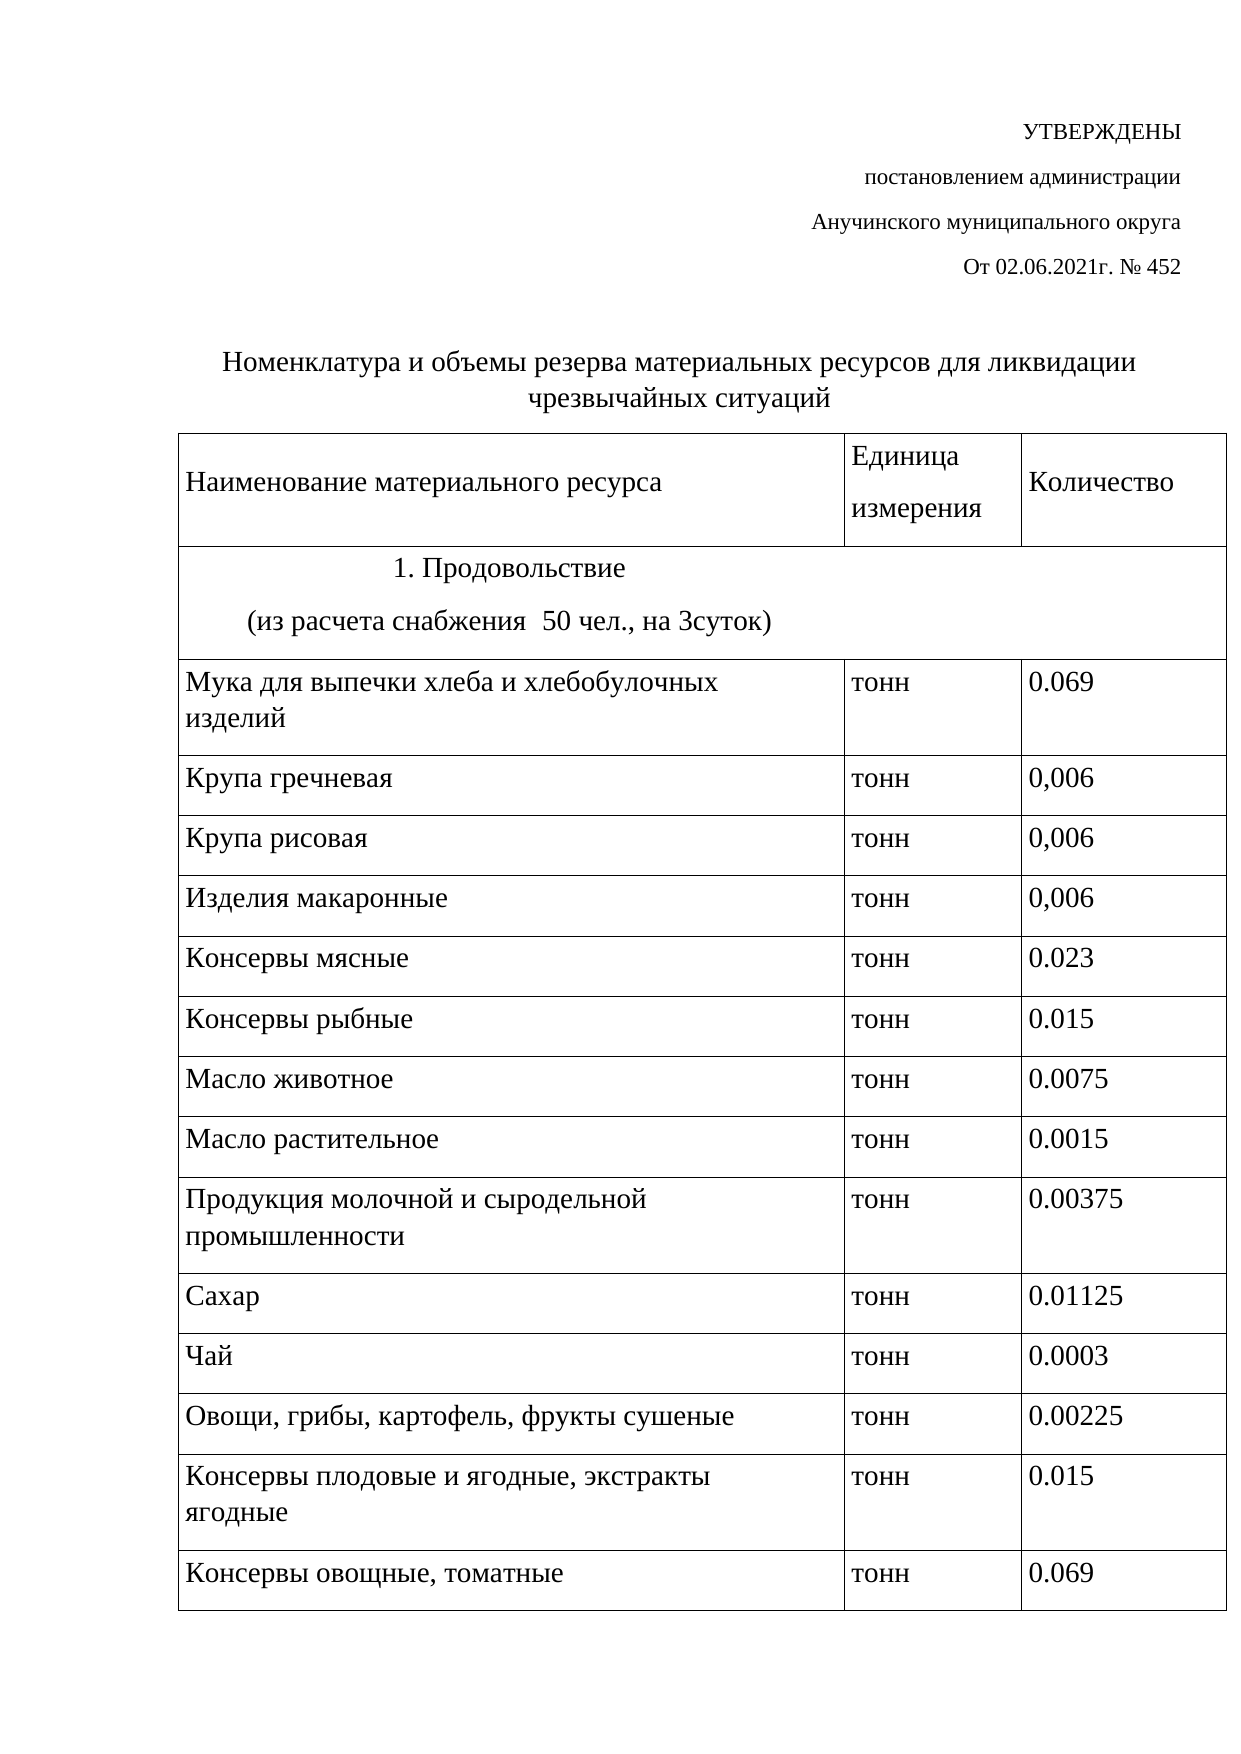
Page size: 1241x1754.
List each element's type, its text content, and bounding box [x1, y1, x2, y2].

table_cell [845, 547, 1226, 659]
table_cell [762, 1057, 844, 1116]
table_cell 0.0015 [1022, 1117, 1226, 1176]
table_cell Продукция молочной и сыродельной промышленности [179, 1178, 762, 1273]
table_cell [762, 1551, 844, 1610]
table_cell Масло растительное [179, 1117, 762, 1176]
table_cell Овощи, грибы, картофель, фрукты сушеные [179, 1394, 762, 1453]
table_cell тонн [845, 1117, 1021, 1176]
table_cell [762, 1117, 844, 1176]
table_cell тонн [845, 1394, 1021, 1453]
table_cell тонн [845, 816, 1021, 875]
table_cell 0.015 [1022, 997, 1226, 1056]
table_cell 0,006 [1022, 876, 1226, 936]
table_cell [762, 1394, 844, 1453]
table_cell тонн [845, 997, 1021, 1056]
text постановлением администрации [177, 163, 1181, 189]
table_cell 0.023 [1022, 937, 1226, 996]
table_cell тонн [845, 1178, 1021, 1273]
table_cell Сахар [179, 1274, 762, 1333]
table_cell тонн [845, 1551, 1021, 1610]
table_cell тонн [845, 1274, 1021, 1333]
table_cell 0.00375 [1022, 1178, 1226, 1273]
table_cell 0.01125 [1022, 1274, 1226, 1333]
table_cell [762, 1455, 844, 1550]
table_cell 0.015 [1022, 1455, 1226, 1550]
table_cell 1. Продовольствие (из расчета снабжения 50 чел., на 3суток) [179, 547, 844, 659]
table_cell Консервы мясные [179, 937, 762, 996]
table_cell [762, 660, 844, 755]
table_cell Чай [179, 1334, 762, 1393]
table_cell тонн [845, 660, 1021, 755]
table_header Наименование материального ресурса [179, 434, 844, 546]
table_cell Масло животное [179, 1057, 762, 1116]
table_cell Крупа рисовая [179, 816, 762, 875]
text Анучинского муниципального округа [177, 208, 1181, 235]
table_cell 0.0075 [1022, 1057, 1226, 1116]
table_cell 0.00225 [1022, 1394, 1226, 1453]
table_cell 0.069 [1022, 660, 1226, 755]
table_cell [762, 1274, 844, 1333]
table_cell [762, 937, 844, 996]
table_cell Консервы рыбные [179, 997, 762, 1056]
table_cell [762, 756, 844, 815]
table_cell 0,006 [1022, 756, 1226, 815]
text УТВЕРЖДЕНЫ [177, 118, 1181, 144]
table_cell Консервы плодовые и ягодные, экстракты ягодные [179, 1455, 762, 1550]
table_cell Крупа гречневая [179, 756, 762, 815]
table_cell тонн [845, 937, 1021, 996]
text От 02.06.2021г. № 452 [177, 253, 1181, 280]
table_cell тонн [845, 1057, 1021, 1116]
table_cell тонн [845, 756, 1021, 815]
table_cell 0,006 [1022, 816, 1226, 875]
text Номенклатура и объемы резерва материальных ресурсов для ликвидации чрезвычайных ситуаций [177, 344, 1181, 413]
table_cell Изделия макаронные [179, 876, 762, 936]
table_cell тонн [845, 1334, 1021, 1393]
table_cell Консервы овощные, томатные [179, 1551, 762, 1610]
table_cell тонн [845, 876, 1021, 936]
table_header Единица измерения [845, 434, 1021, 546]
table_cell [762, 816, 844, 875]
table_cell [762, 1334, 844, 1393]
table_cell [762, 997, 844, 1056]
table_cell [762, 876, 844, 936]
table_cell тонн [845, 1455, 1021, 1550]
table_cell 0.069 [1022, 1551, 1226, 1610]
table_cell 0.0003 [1022, 1334, 1226, 1393]
table_header Количество [1022, 434, 1226, 546]
table_cell Мука для выпечки хлеба и хлебобулочных изделий [179, 660, 762, 755]
table_cell [762, 1178, 844, 1273]
